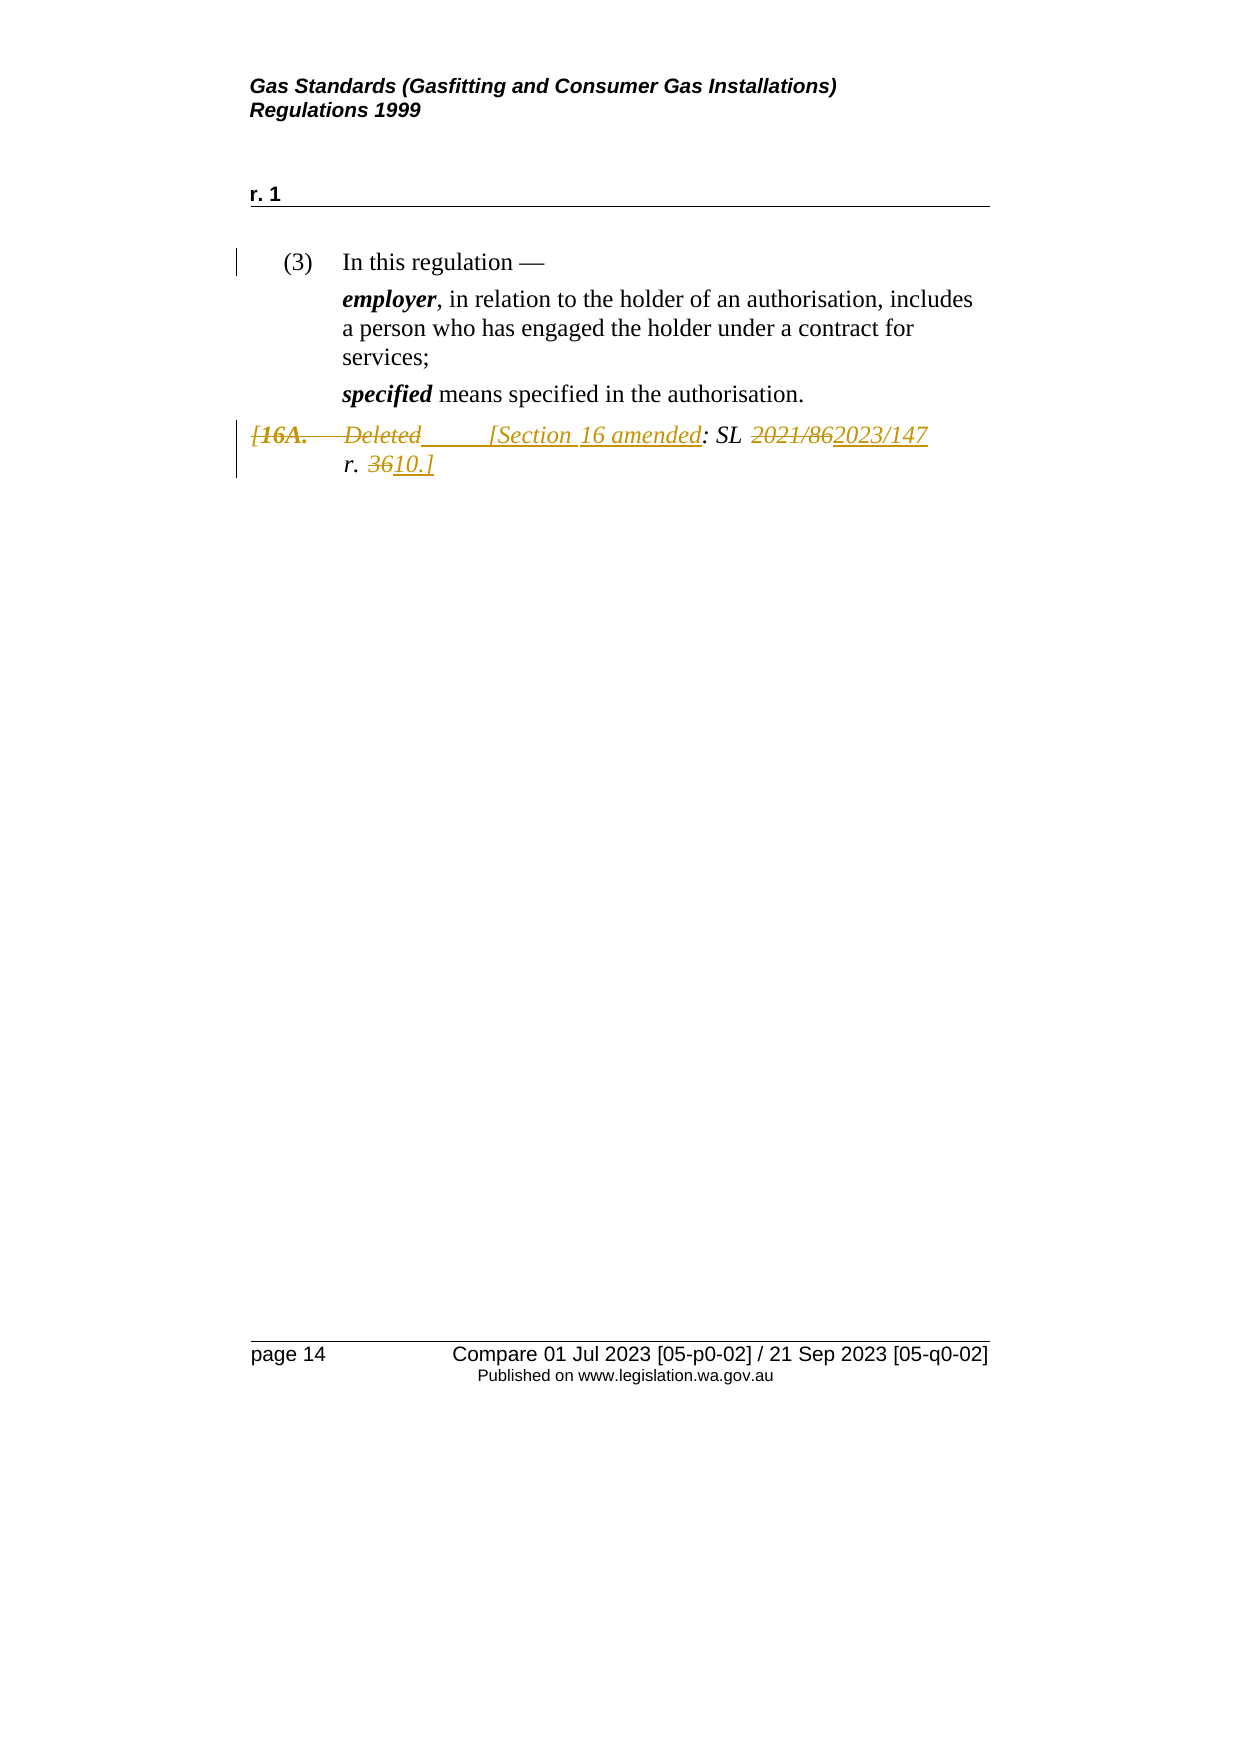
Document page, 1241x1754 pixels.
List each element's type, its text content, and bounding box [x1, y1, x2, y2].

text : SL r. [251, 420, 990, 478]
text employer, in relation to the holder of an authorisation, includes a person who has engaged the holder under a contract for services; [251, 284, 990, 371]
text (3) In this regulation — [251, 247, 990, 276]
text specified means specified in the authorisation. [251, 379, 990, 408]
